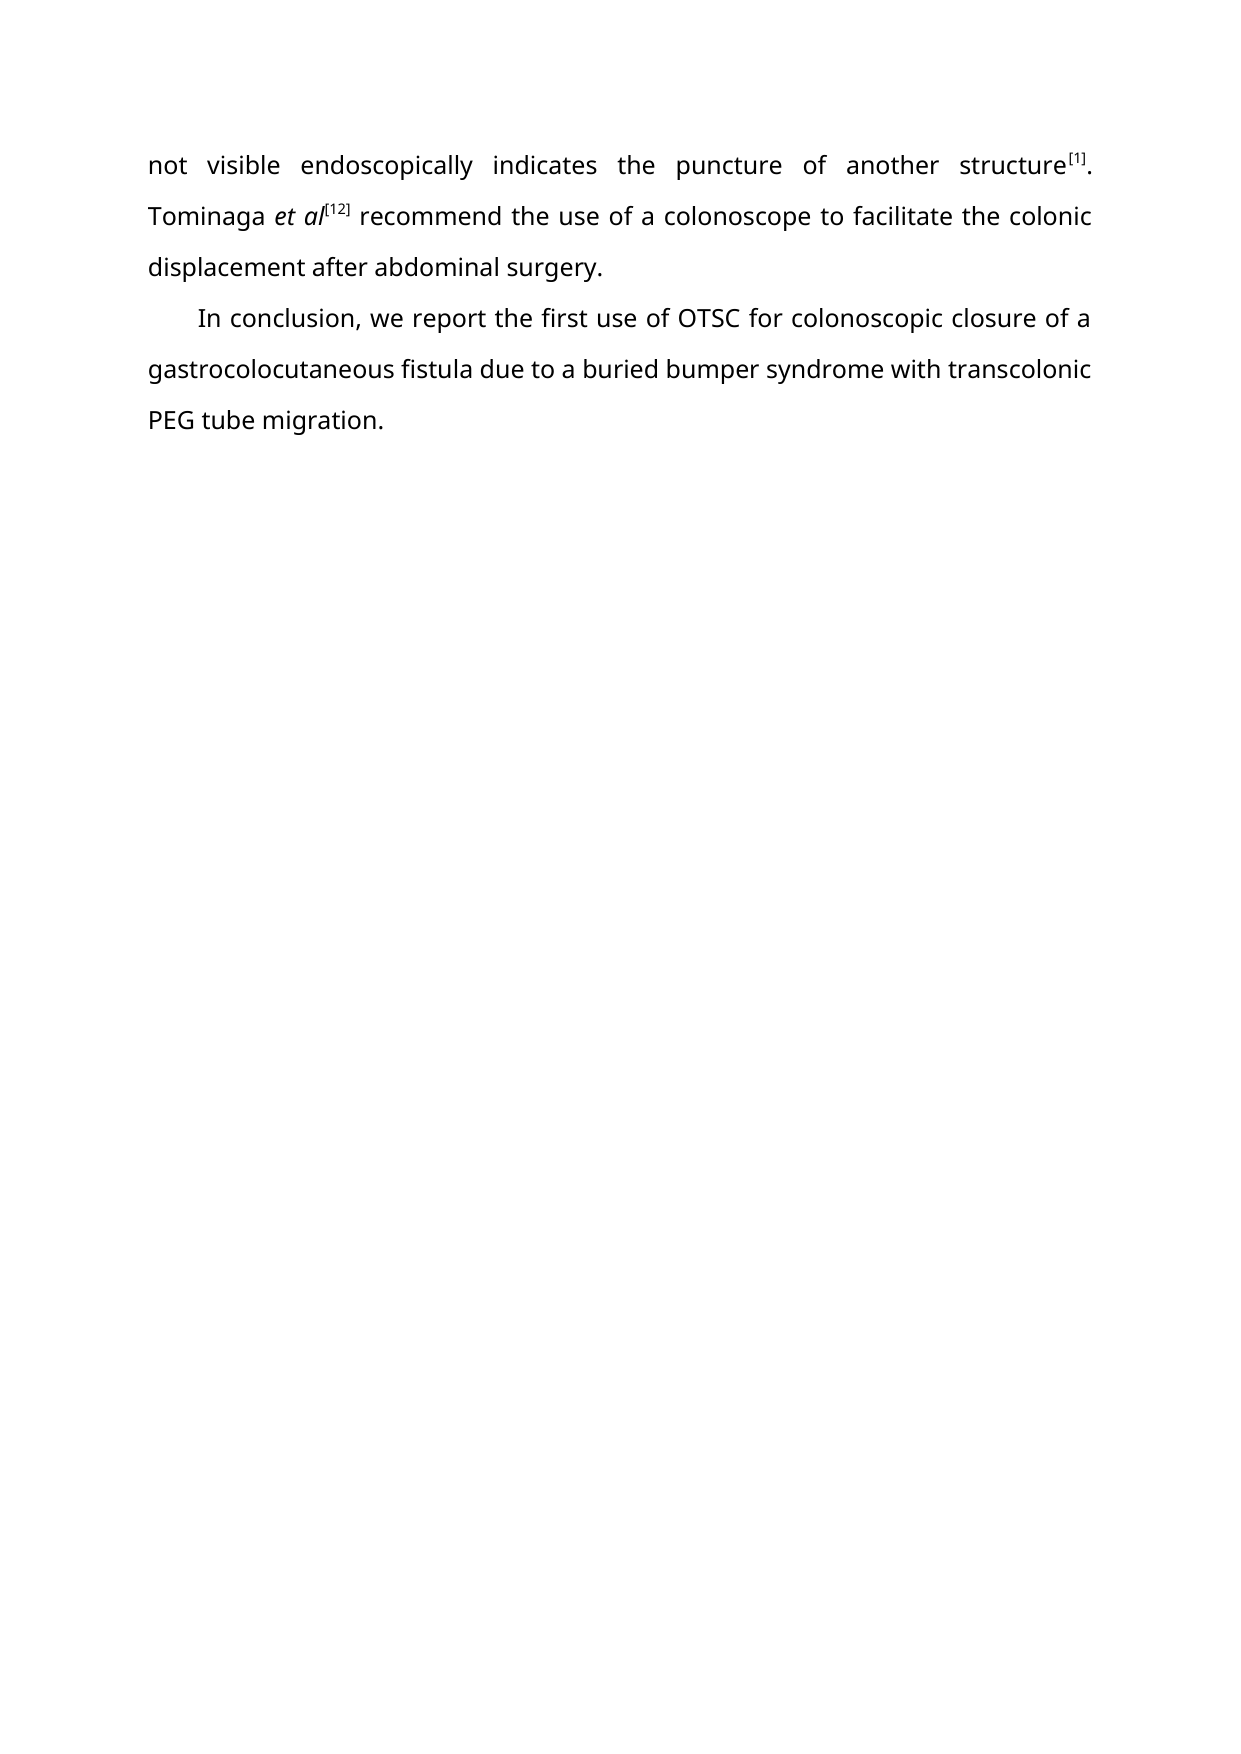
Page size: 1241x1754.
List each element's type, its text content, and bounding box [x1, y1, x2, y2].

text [148, 148, 1093, 284]
text In conclusion, we report the first use of OTSC for colonoscopic closure of a gastrocolocutaneous fistula due to a buried bumper syndrome with transcolonic PEG tube migration. [148, 301, 1093, 437]
